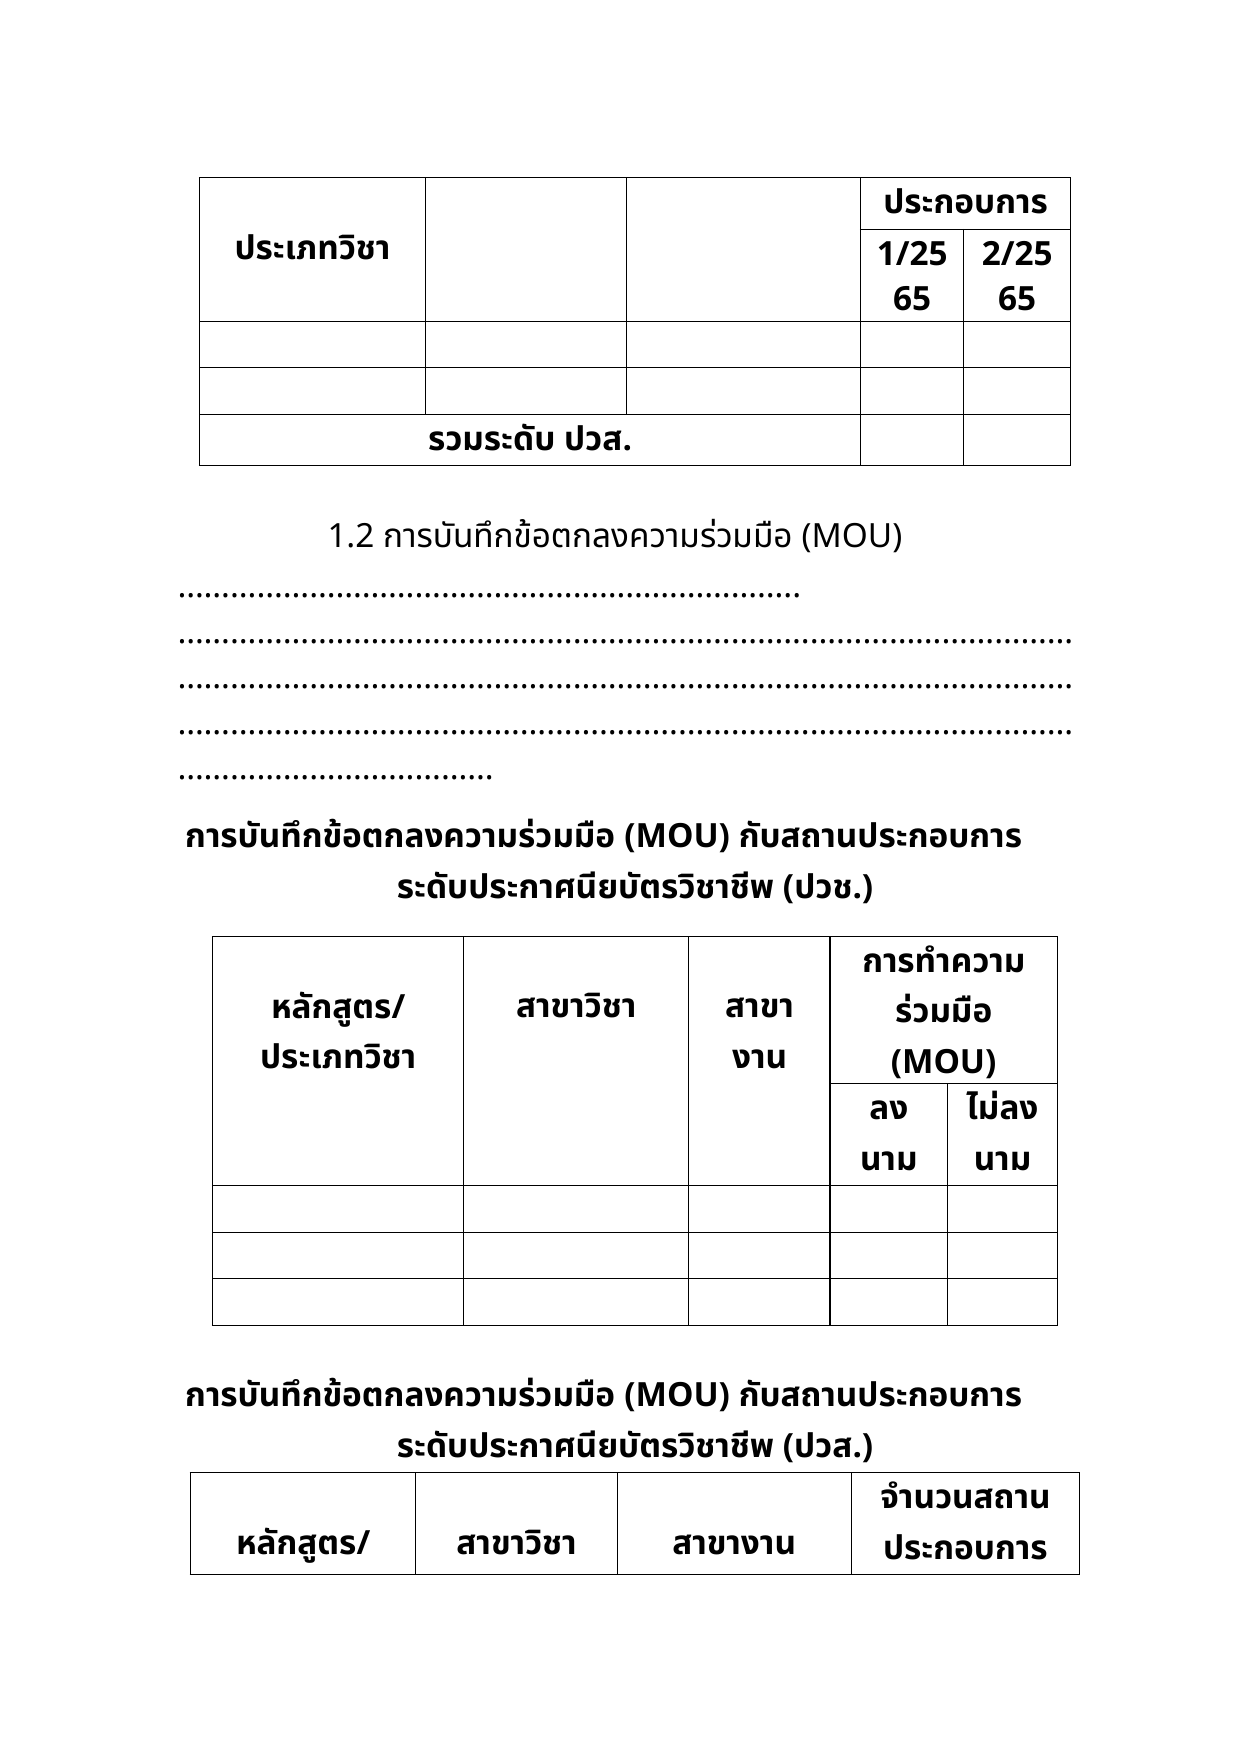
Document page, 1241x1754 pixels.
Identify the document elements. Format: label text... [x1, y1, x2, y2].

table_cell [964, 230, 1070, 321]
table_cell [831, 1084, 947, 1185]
text 1.2 การบันทึกข้อตกลงความร่วมมือ (MOU)…………………………………………………………….. ……………………………………………………………………………………………………………………………………………………………………………………………………………………………………………………………………………………………………………… [177, 466, 1092, 789]
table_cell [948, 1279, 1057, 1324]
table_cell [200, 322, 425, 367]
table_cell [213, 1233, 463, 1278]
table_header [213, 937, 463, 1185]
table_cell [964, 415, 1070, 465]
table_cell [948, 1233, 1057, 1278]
text การบันทึกข้อตกลงความร่วมมือ (MOU) กับสถานประกอบการ ระดับประกาศนียบัตรวิชาชีพ (ปวส.) [177, 1371, 1092, 1472]
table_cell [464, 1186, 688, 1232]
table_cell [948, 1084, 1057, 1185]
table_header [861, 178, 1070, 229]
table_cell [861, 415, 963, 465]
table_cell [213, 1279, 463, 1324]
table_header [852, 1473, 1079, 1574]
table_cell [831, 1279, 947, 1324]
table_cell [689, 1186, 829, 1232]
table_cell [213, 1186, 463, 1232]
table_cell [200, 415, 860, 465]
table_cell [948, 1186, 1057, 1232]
text การบันทึกข้อตกลงความร่วมมือ (MOU) กับสถานประกอบการ ระดับประกาศนียบัตรวิชาชีพ (ปวช.) [177, 812, 1092, 913]
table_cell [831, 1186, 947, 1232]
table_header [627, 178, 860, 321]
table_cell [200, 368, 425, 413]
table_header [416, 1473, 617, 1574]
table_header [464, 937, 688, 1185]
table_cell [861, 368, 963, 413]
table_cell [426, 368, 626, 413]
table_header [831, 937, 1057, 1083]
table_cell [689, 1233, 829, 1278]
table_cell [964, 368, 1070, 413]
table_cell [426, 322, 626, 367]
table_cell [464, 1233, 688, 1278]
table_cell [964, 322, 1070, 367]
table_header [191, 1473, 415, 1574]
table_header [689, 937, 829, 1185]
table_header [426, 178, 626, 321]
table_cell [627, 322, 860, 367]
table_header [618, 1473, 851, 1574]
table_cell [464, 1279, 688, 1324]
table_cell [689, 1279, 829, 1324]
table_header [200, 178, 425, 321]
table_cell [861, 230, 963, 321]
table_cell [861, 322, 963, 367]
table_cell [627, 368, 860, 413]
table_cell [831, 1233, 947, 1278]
